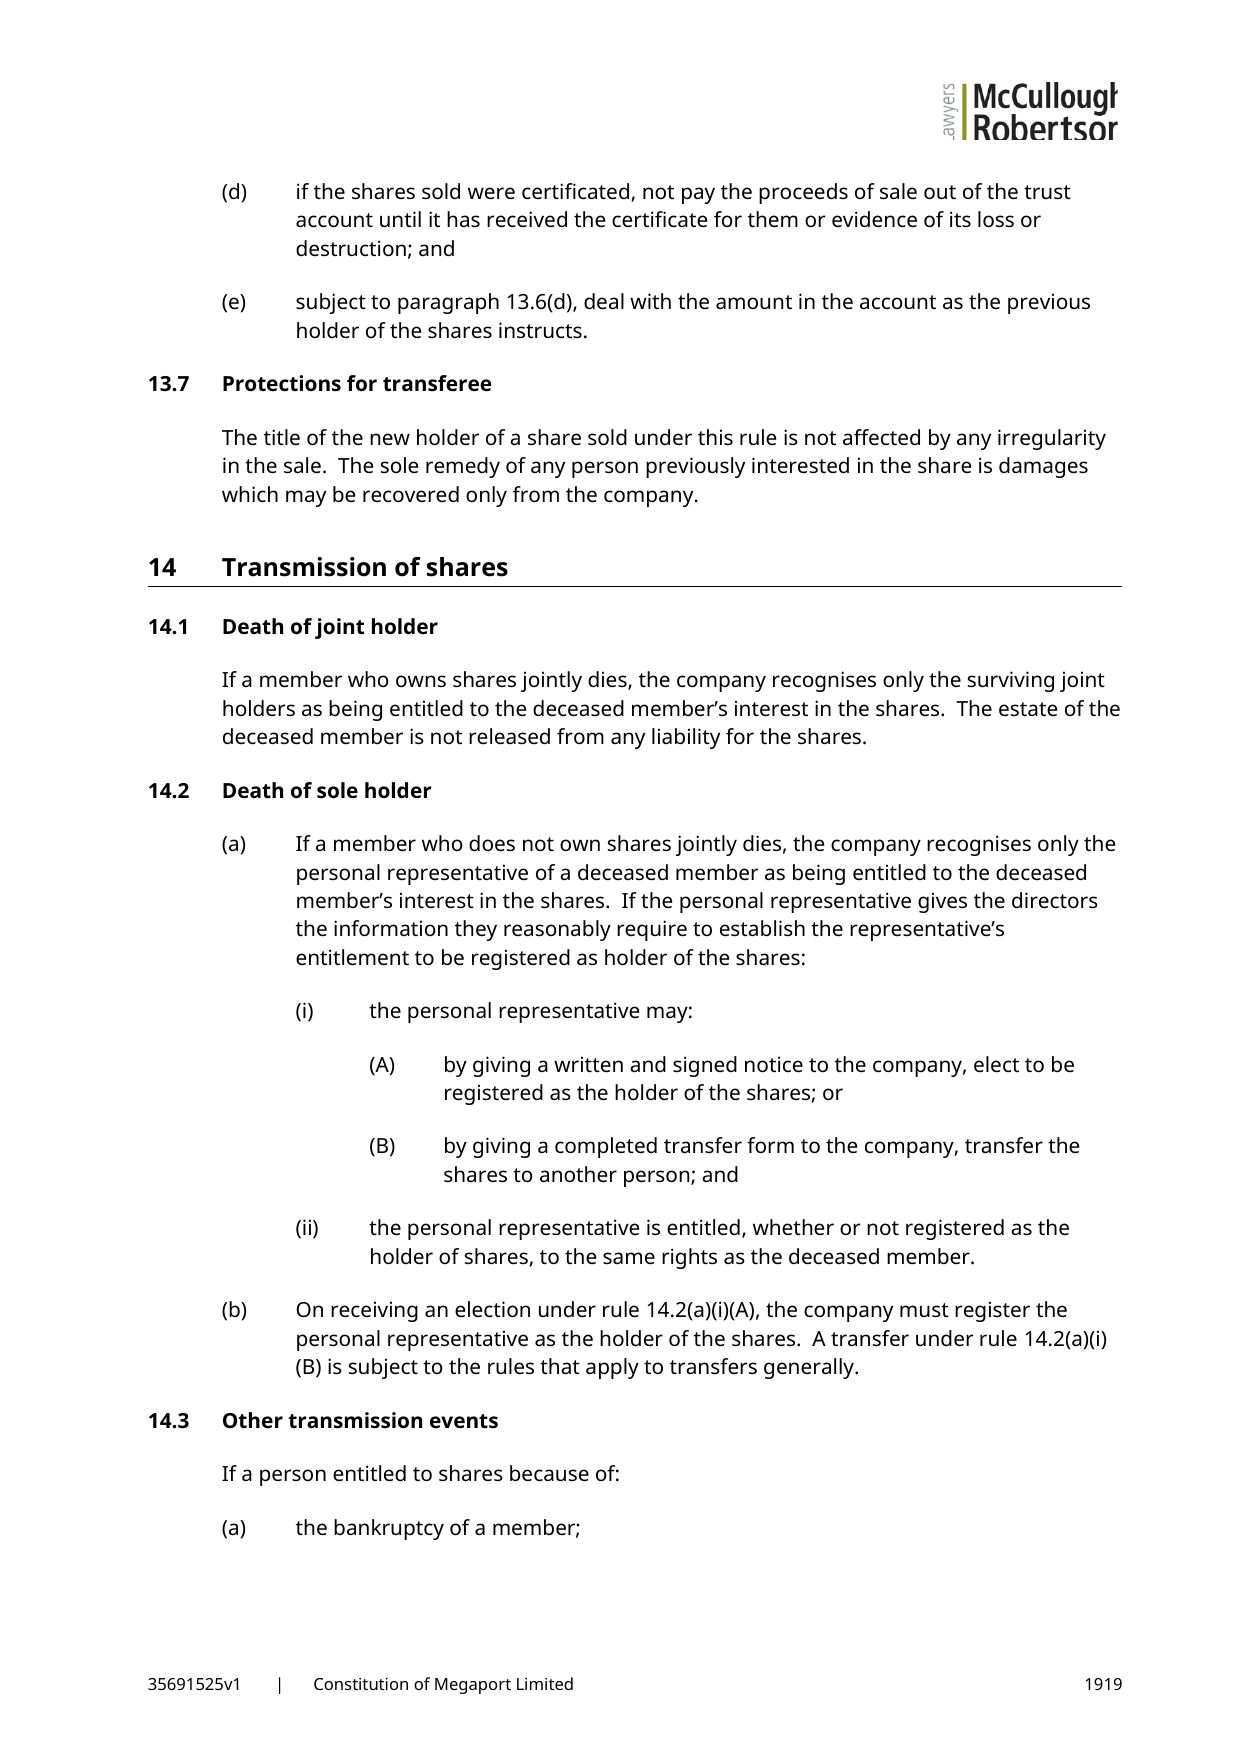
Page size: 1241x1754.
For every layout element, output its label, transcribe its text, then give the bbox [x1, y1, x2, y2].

subtitle Transmission of shares [148, 550, 1122, 586]
subtitle the bankruptcy of a member; [222, 1513, 1122, 1541]
subtitle the personal representative is entitled, whether or not registered as the holder of shares, to the same rights as the deceased member. [295, 1213, 1122, 1270]
subtitle Death of joint holder [148, 612, 1122, 640]
picture [939, 82, 1118, 139]
subtitle if the shares sold were certificated, not pay the proceeds of sale out of the trust account until it has received the certificate for them or evidence of its loss or destruction; and [222, 177, 1122, 262]
subtitle the personal representative may: [295, 996, 1122, 1025]
subtitle subject to paragraph 13.6(d), deal with the amount in the account as the previous holder of the shares instructs. [222, 287, 1122, 344]
subtitle Other transmission events [148, 1406, 1122, 1434]
subtitle by giving a written and signed notice to the company, elect to be registered as the holder of the shares; or [369, 1050, 1122, 1107]
subtitle by giving a completed transfer form to the company, transfer the shares to another person; and [369, 1132, 1122, 1188]
subtitle If a member who does not own shares jointly dies, the company recognises only the personal representative of a deceased member as being entitled to the deceased member’s interest in the shares. If the personal representative gives the directors the information they reasonably require to establish the representative’s entitlement to be registered as holder of the shares: [222, 829, 1122, 971]
text If a person entitled to shares because of: [222, 1459, 1122, 1488]
subtitle Protections for transferee [148, 369, 1122, 398]
text If a member who owns shares jointly dies, the company recognises only the surviving joint holders as being entitled to the deceased member’s interest in the shares. The estate of the deceased member is not released from any liability for the shares. [222, 665, 1122, 751]
subtitle On receiving an election under rule 14.2(a)(i)(A), the company must register the personal representative as the holder of the shares. A transfer under rule 14.2(a)(i)(B) is subject to the rules that apply to transfers generally. [222, 1295, 1122, 1381]
subtitle Death of sole holder [148, 776, 1122, 804]
text The title of the new holder of a share sold under this rule is not affected by any irregularity in the sale. The sole remedy of any person previously interested in the share is damages which may be recovered only from the company. [222, 423, 1122, 508]
